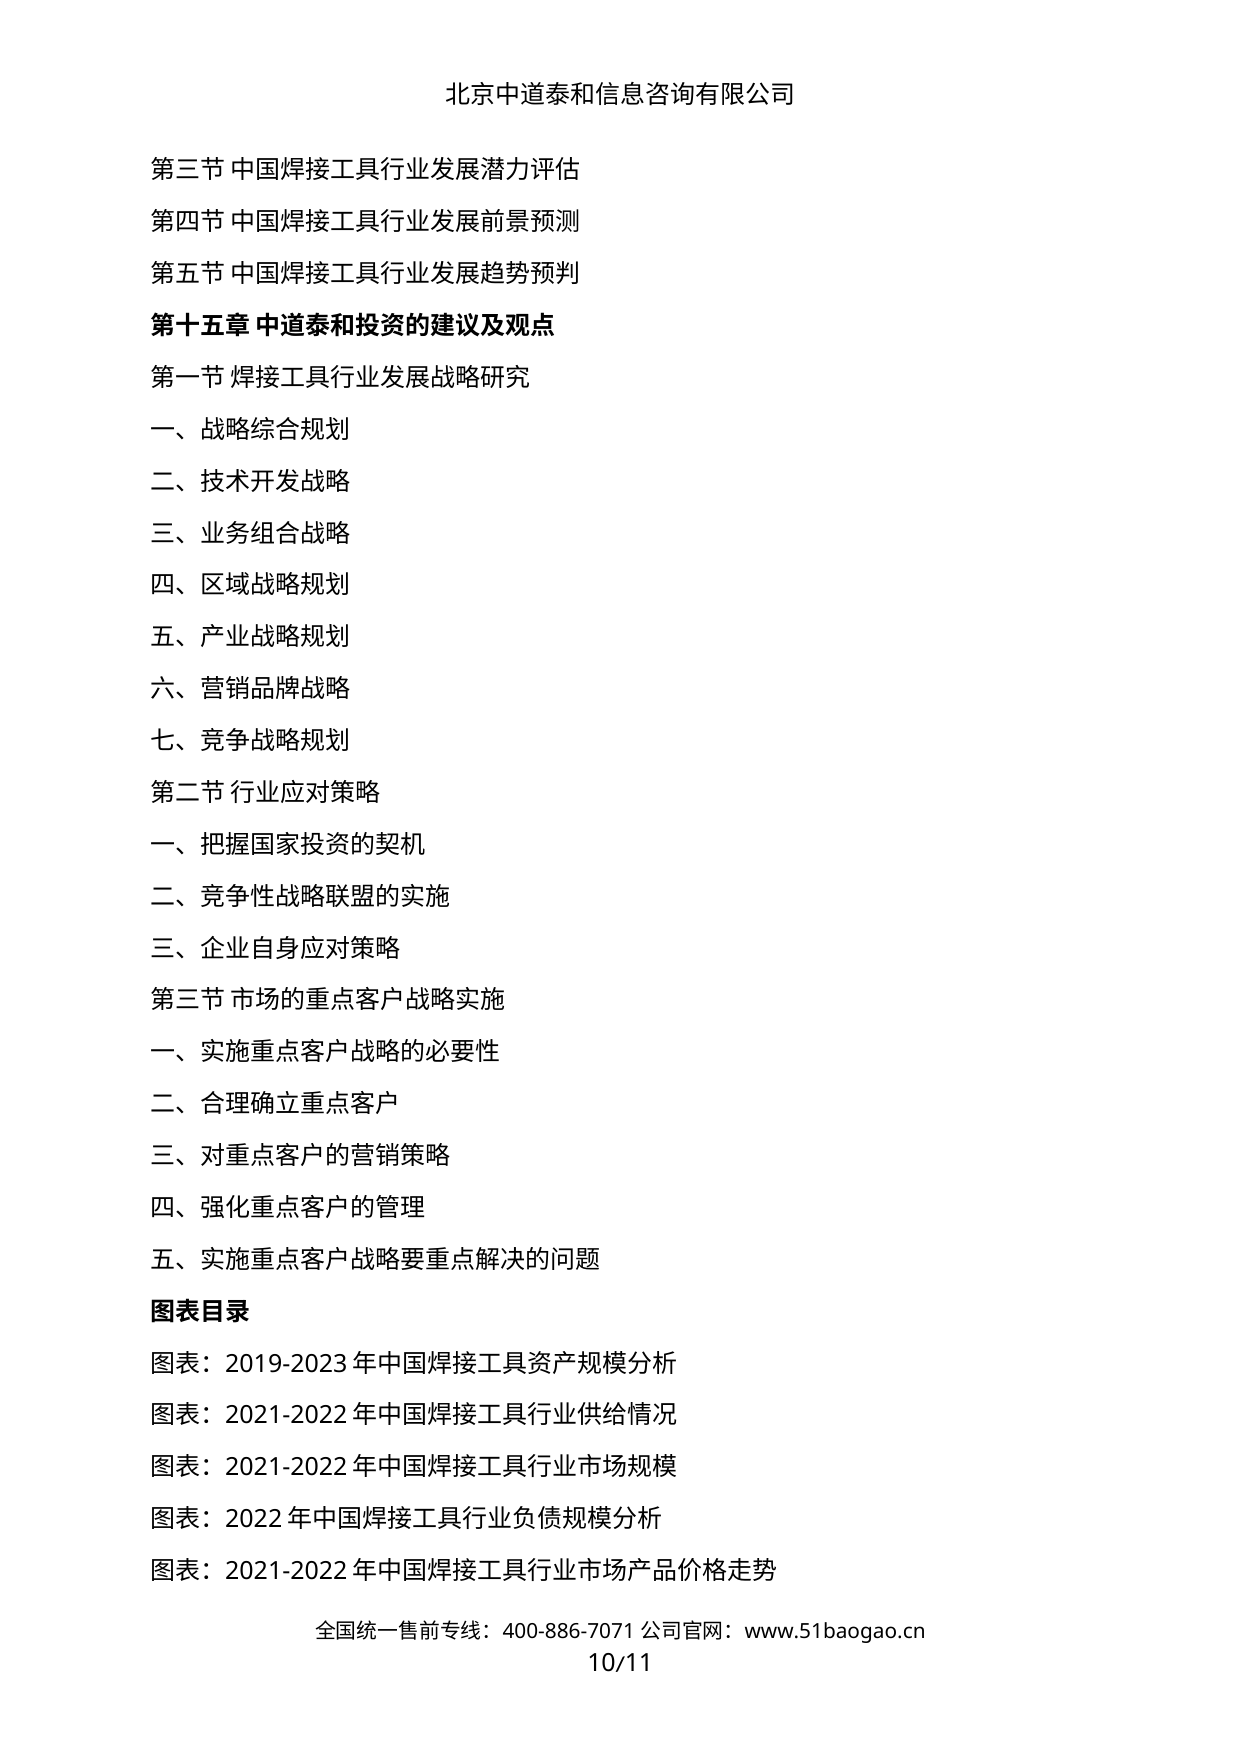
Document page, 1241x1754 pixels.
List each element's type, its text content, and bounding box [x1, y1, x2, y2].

text 图表：2021-2022年中国焊接工具行业供给情况 [150, 1395, 1090, 1431]
text 图表：2021-2022年中国焊接工具行业市场产品价格走势 [150, 1551, 1090, 1587]
text 第十五章 中道泰和投资的建议及观点 [150, 306, 1090, 342]
text 四、区域战略规划 [150, 565, 1090, 601]
text 三、业务组合战略 [150, 513, 1090, 549]
text 一、实施重点客户战略的必要性 [150, 1032, 1090, 1068]
text 第五节 中国焊接工具行业发展趋势预判 [150, 254, 1090, 290]
text 图表目录 [150, 1291, 1090, 1327]
text 第一节 焊接工具行业发展战略研究 [150, 357, 1090, 394]
text 一、把握国家投资的契机 [150, 824, 1090, 861]
text 三、企业自身应对策略 [150, 928, 1090, 964]
text 二、合理确立重点客户 [150, 1084, 1090, 1120]
text 五、实施重点客户战略要重点解决的问题 [150, 1239, 1090, 1276]
text 第四节 中国焊接工具行业发展前景预测 [150, 202, 1090, 238]
text 五、产业战略规划 [150, 617, 1090, 653]
text 第二节 行业应对策略 [150, 772, 1090, 809]
text 第三节 市场的重点客户战略实施 [150, 980, 1090, 1016]
text 三、对重点客户的营销策略 [150, 1136, 1090, 1172]
text 一、战略综合规划 [150, 409, 1090, 446]
text 第三节 中国焊接工具行业发展潜力评估 [150, 150, 1090, 186]
text 二、竞争性战略联盟的实施 [150, 876, 1090, 912]
text 二、技术开发战略 [150, 461, 1090, 497]
text 七、竞争战略规划 [150, 721, 1090, 757]
text 图表：2021-2022年中国焊接工具行业市场规模 [150, 1447, 1090, 1483]
text 六、营销品牌战略 [150, 669, 1090, 705]
text 图表：2019-2023年中国焊接工具资产规模分析 [150, 1343, 1090, 1379]
text 图表：2022年中国焊接工具行业负债规模分析 [150, 1499, 1090, 1535]
text 四、强化重点客户的管理 [150, 1187, 1090, 1224]
